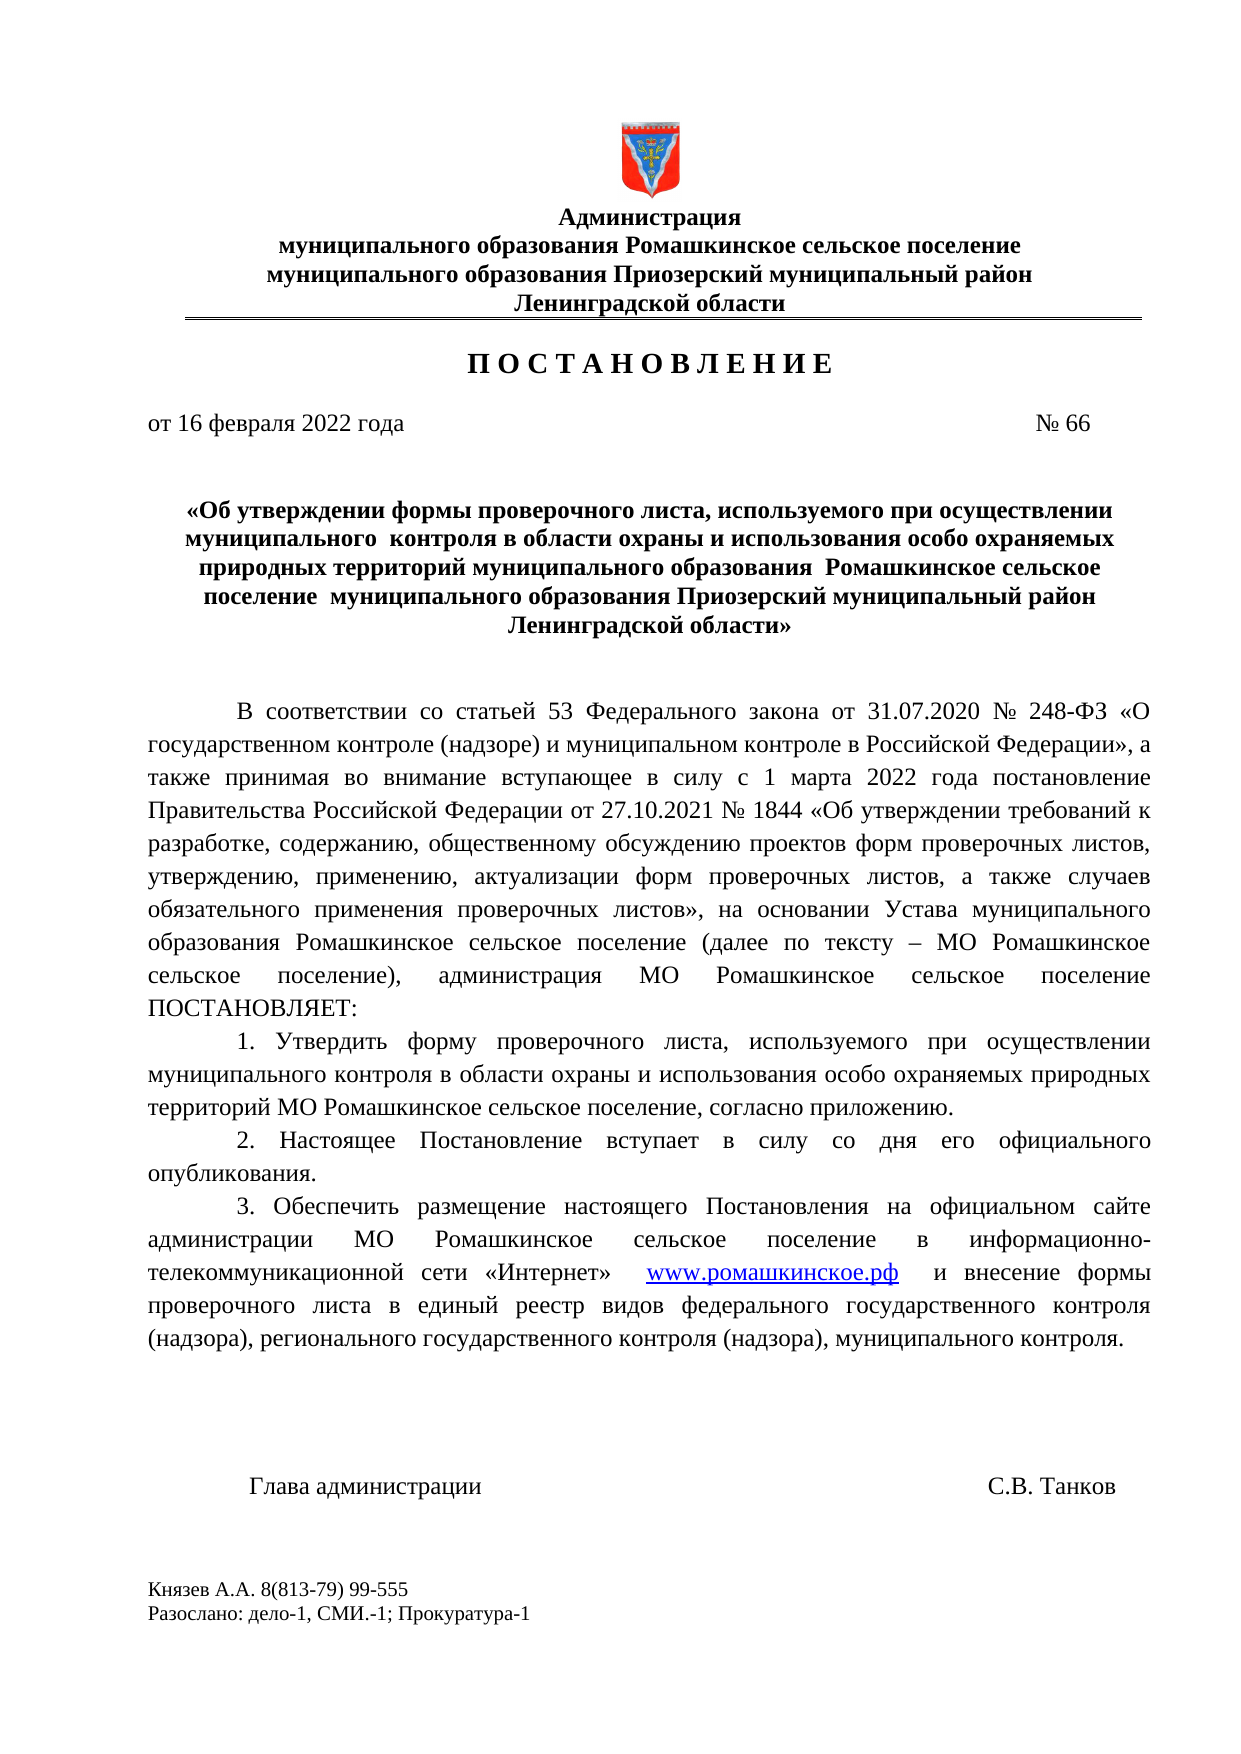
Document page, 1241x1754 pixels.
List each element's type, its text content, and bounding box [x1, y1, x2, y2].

text муниципального образования Ромашкинское сельское поселение [148, 230, 1152, 259]
text Администрация [148, 202, 1152, 230]
text от 16 февраля 2022 года № 66 [148, 408, 1152, 437]
text В соответствии со статьей 53 Федерального закона от 31.07.2020 № 248-ФЗ «О государственном контроле (надзоре) и муниципальном контроле в Российской Федерации», а также принимая во внимание вступающее в силу с 1 марта 2022 года постановление Правительства Российской Федерации от 27.10.2021 № 1844 «Об утверждении требований к разработке, содержанию, общественному обсуждению проектов форм проверочных листов, утверждению, применению, актуализации форм проверочных листов, а также случаев обязательного применения проверочных листов», на основании Устава муниципального образования Ромашкинское сельское поселение (далее по тексту – МО Ромашкинское сельское поселение), администрация МО Ромашкинское сельское поселение ПОСТАНОВЛЯЕТ: [148, 696, 1152, 1022]
table_header [185, 320, 1142, 327]
text Разослано: дело-1, СМИ.-1; Прокуратура-1 [148, 1601, 1152, 1625]
text Ленинградской области [148, 288, 1152, 317]
text 2. Настоящее Постановление вступает в силу со дня его официального опубликования. [148, 1125, 1152, 1187]
text Глава администрации С.В. Танков [148, 1471, 1152, 1500]
text Князев А.А. 8(813-79) 99-555 [148, 1577, 1152, 1601]
text 1. Утвердить форму проверочного листа, используемого при осуществлении муниципального контроля в области охраны и использования особо охраняемых природных территорий МО Ромашкинское сельское поселение, согласно приложению. [148, 1026, 1152, 1121]
text 3. Обеспечить размещение настоящего Постановления на официальном сайте администрации МО Ромашкинское сельское поселение в информационно-телекоммуникационной сети «Интернет» www.ромашкинское.рф и внесение формы проверочного листа в единый реестр видов федерального государственного контроля (надзора), регионального государственного контроля (надзора), муниципального контроля. [148, 1191, 1152, 1352]
text «Об утверждении формы проверочного листа, используемого при осуществлении муниципального контроля в области охраны и использования особо охраняемых природных территорий муниципального образования Ромашкинское сельское поселение муниципального образования Приозерский муниципальный район Ленинградской области» [148, 495, 1152, 638]
text П О С Т А Н О В Л Е Н И Е [148, 346, 1152, 380]
text муниципального образования Приозерский муниципальный район [148, 259, 1152, 288]
